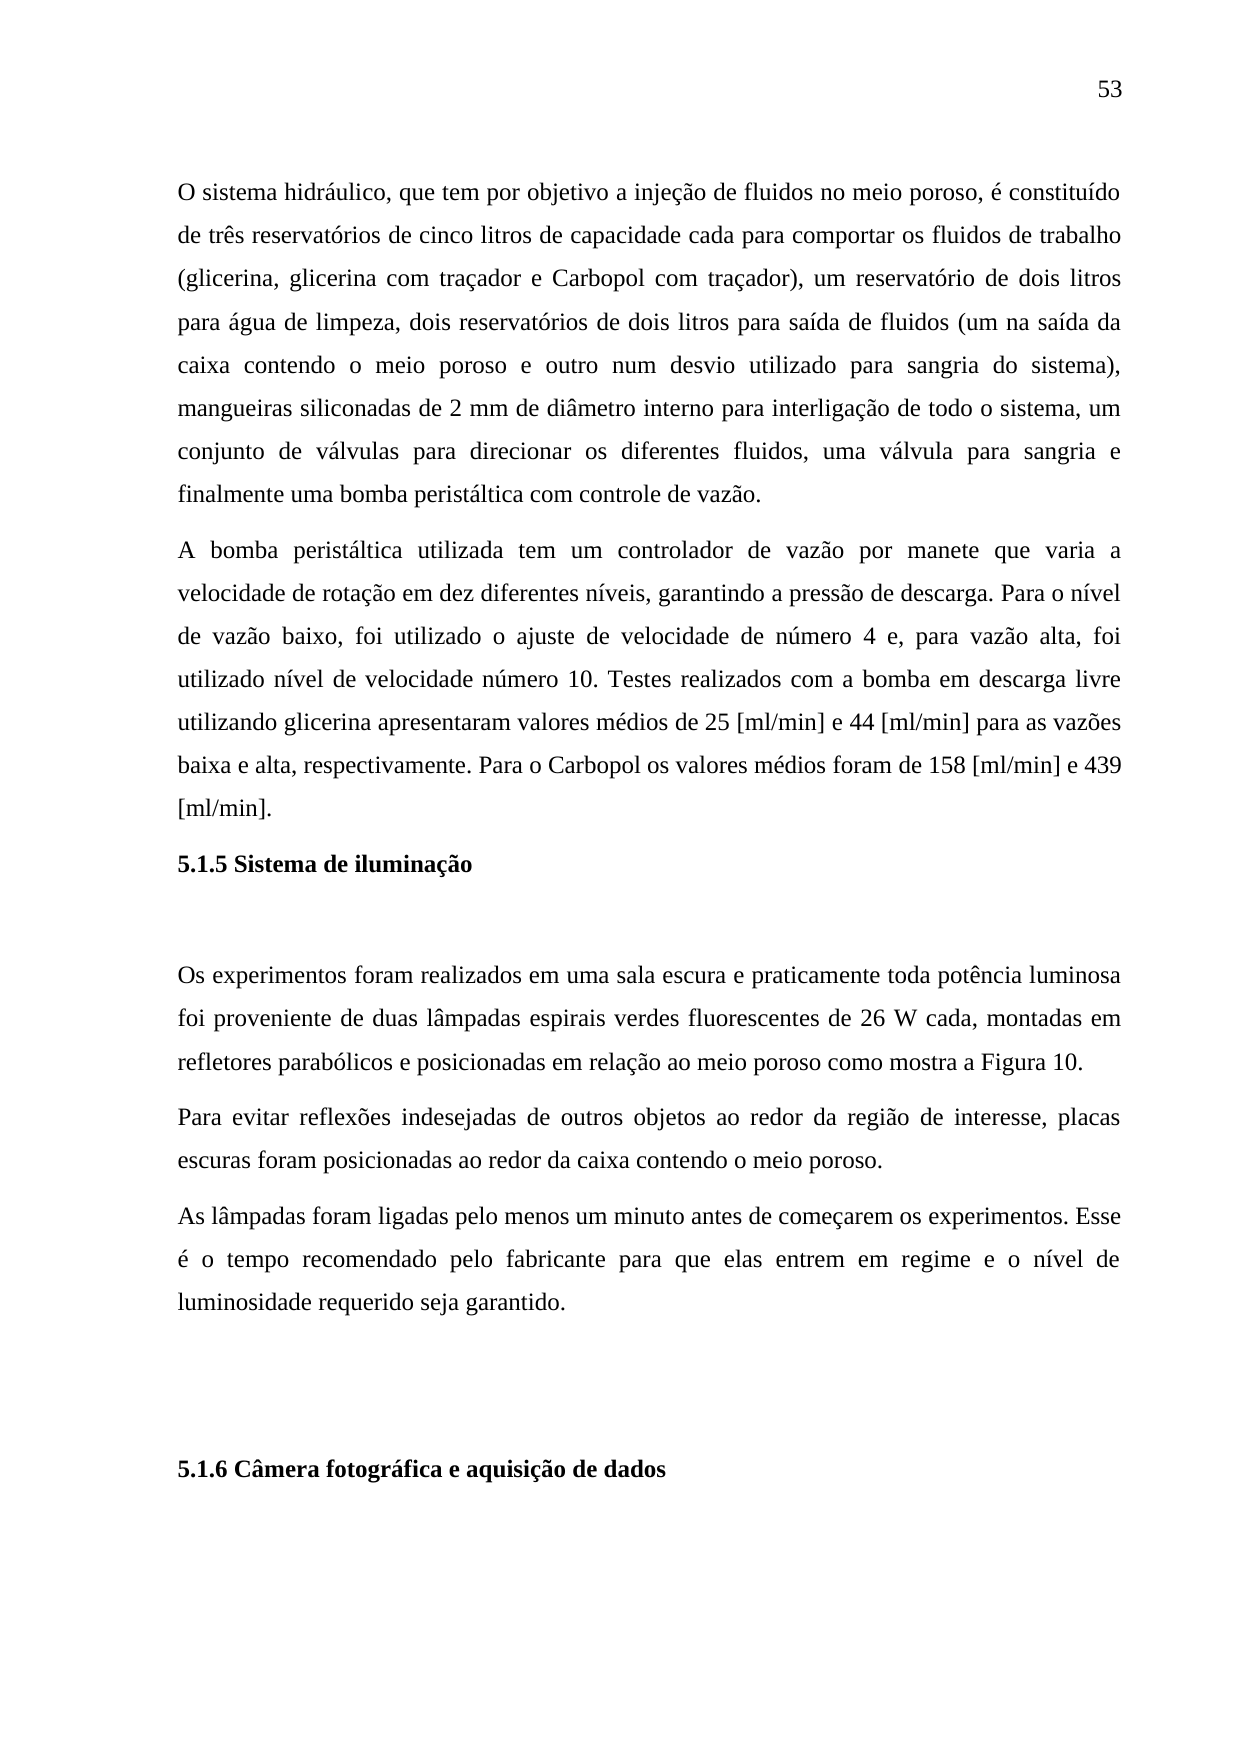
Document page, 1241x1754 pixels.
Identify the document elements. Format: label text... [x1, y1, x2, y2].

text O sistema hidráulico, que tem por objetivo a injeção de fluidos no meio poroso, é constituído de três reservatórios de cinco litros de capacidade cada para comportar os fluidos de trabalho (glicerina, glicerina com traçador e Carbopol com traçador), um reservatório de dois litros para água de limpeza, dois reservatórios de dois litros para saída de fluidos (um na saída da caixa contendo o meio poroso e outro num desvio utilizado para sangria do sistema), mangueiras siliconadas de 2 mm de diâmetro interno para interligação de todo o sistema, um conjunto de válvulas para direcionar os diferentes fluidos, uma válvula para sangria e finalmente uma bomba peristáltica com controle de vazão. [177, 177, 1122, 508]
text Para evitar reflexões indesejadas de outros objetos ao redor da região de interesse, placas escuras foram posicionadas ao redor da caixa contendo o meio poroso. [177, 1102, 1122, 1174]
text 5.1.6 Câmera fotográfica e aquisição de dados [177, 1454, 1122, 1483]
text Os experimentos foram realizados em uma sala escura e praticamente toda potência luminosa foi proveniente de duas lâmpadas espirais verdes fluorescentes de 26 W cada, montadas em refletores parabólicos e posicionadas em relação ao meio poroso como mostra a Figura 10. [177, 960, 1122, 1075]
text A bomba peristáltica utilizada tem um controlador de vazão por manete que varia a velocidade de rotação em dez diferentes níveis, garantindo a pressão de descarga. Para o nível de vazão baixo, foi utilizado o ajuste de velocidade de número 4 e, para vazão alta, foi utilizado nível de velocidade número 10. Testes realizados com a bomba em descarga livre utilizando glicerina apresentaram valores médios de 25 [ml/min] e 44 [ml/min] para as vazões baixa e alta, respectivamente. Para o Carbopol os valores médios foram de 158 [ml/min] e 439 [ml/min]. [177, 535, 1122, 822]
text 5.1.5 Sistema de iluminação [177, 849, 1122, 878]
text As lâmpadas foram ligadas pelo menos um minuto antes de começarem os experimentos. Esse é o tempo recomendado pelo fabricante para que elas entrem em regime e o nível de luminosidade requerido seja garantido. [177, 1201, 1122, 1316]
